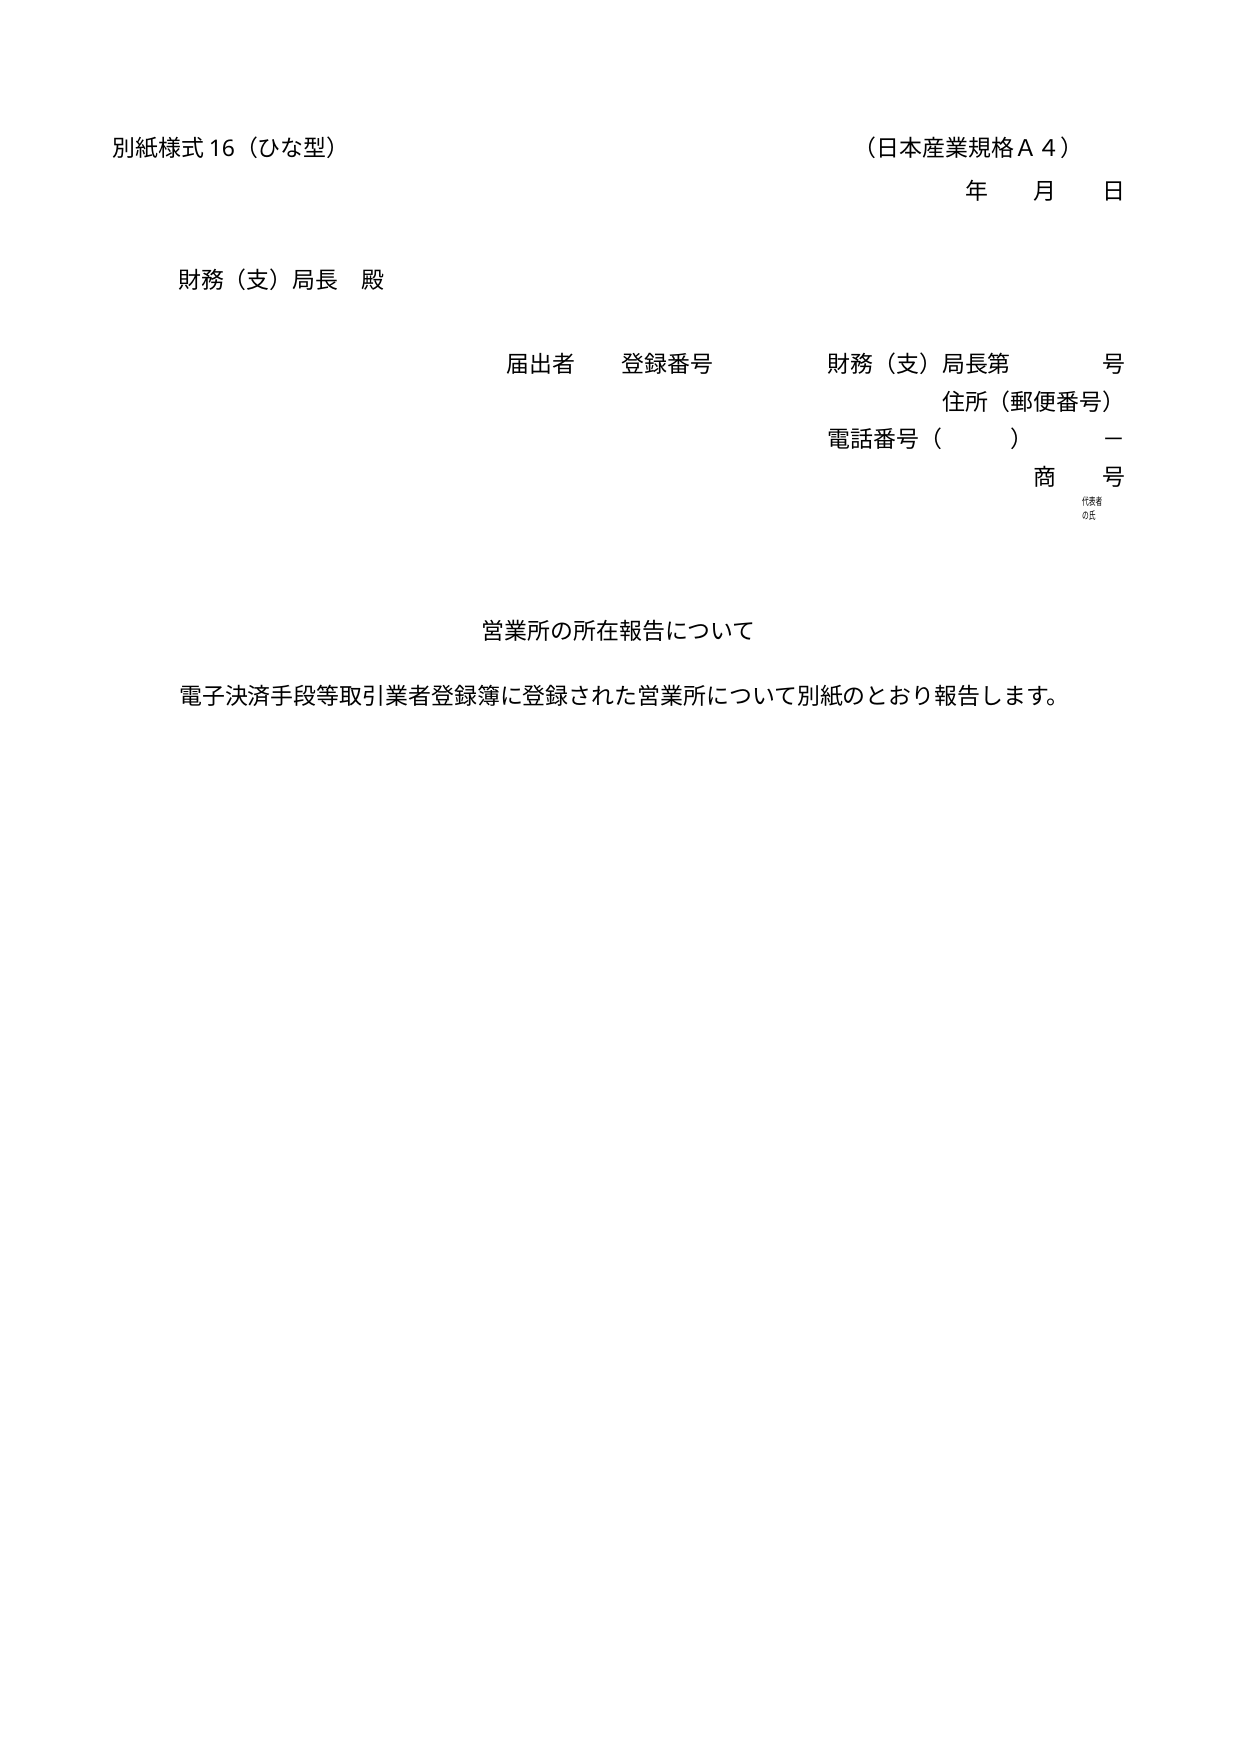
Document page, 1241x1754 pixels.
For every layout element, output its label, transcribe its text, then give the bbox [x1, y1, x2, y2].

text 住所（郵便番号） [112, 380, 1125, 417]
text 商 号 [112, 455, 1125, 492]
text 電子決済手段等取引業者登録簿に登録された営業所について別紙のとおり報告します。 [156, 669, 1081, 714]
text 別紙様式16（ひな型） （日本産業規格Ａ４） [112, 130, 1125, 163]
text 届出者 登録番号 財務（支）局長第 号 [112, 342, 1125, 380]
text 年 月 日 [112, 163, 1125, 208]
text 電話番号（ ） － [112, 417, 1125, 455]
text 営業所の所在報告について [112, 613, 1125, 646]
text 財務（支）局長 殿 [178, 253, 1125, 298]
